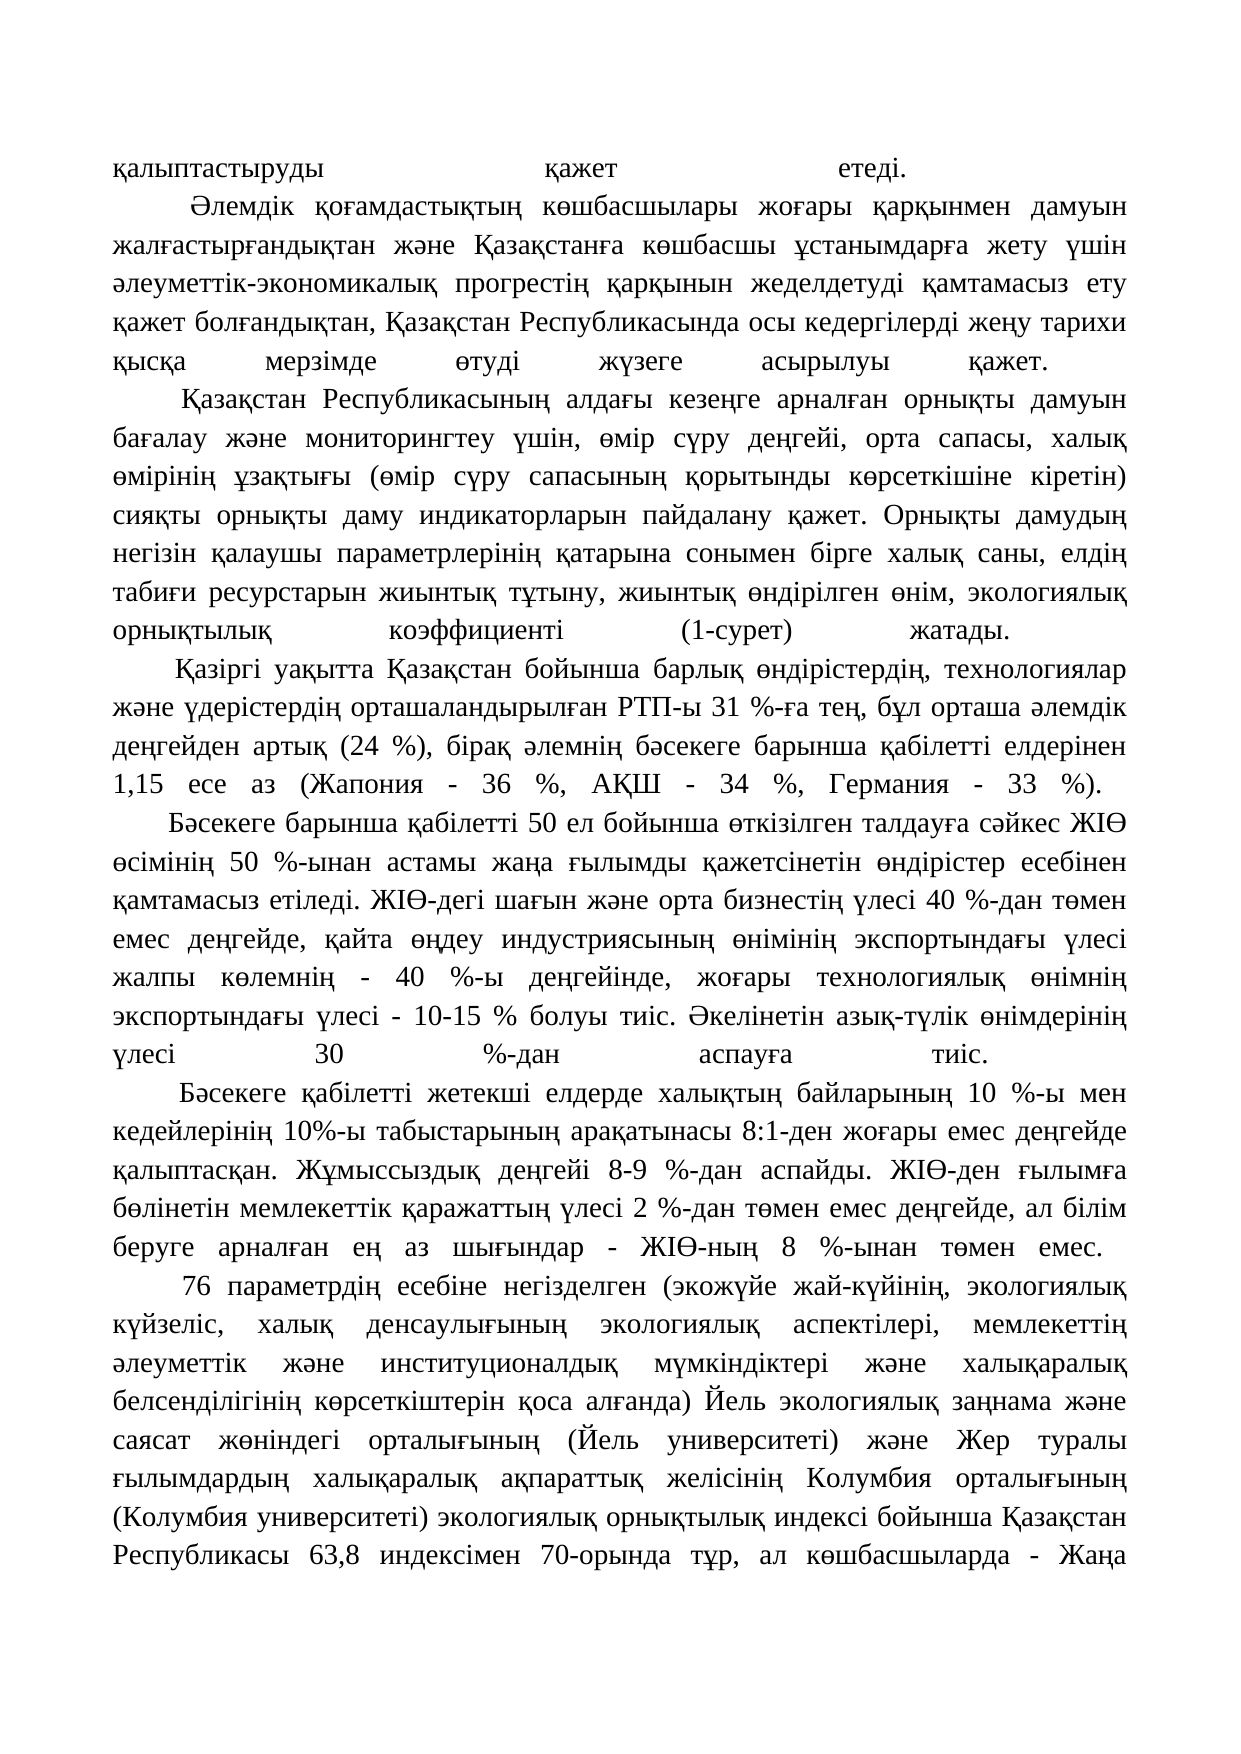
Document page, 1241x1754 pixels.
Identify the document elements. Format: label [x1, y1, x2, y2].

text [112, 150, 1128, 1571]
